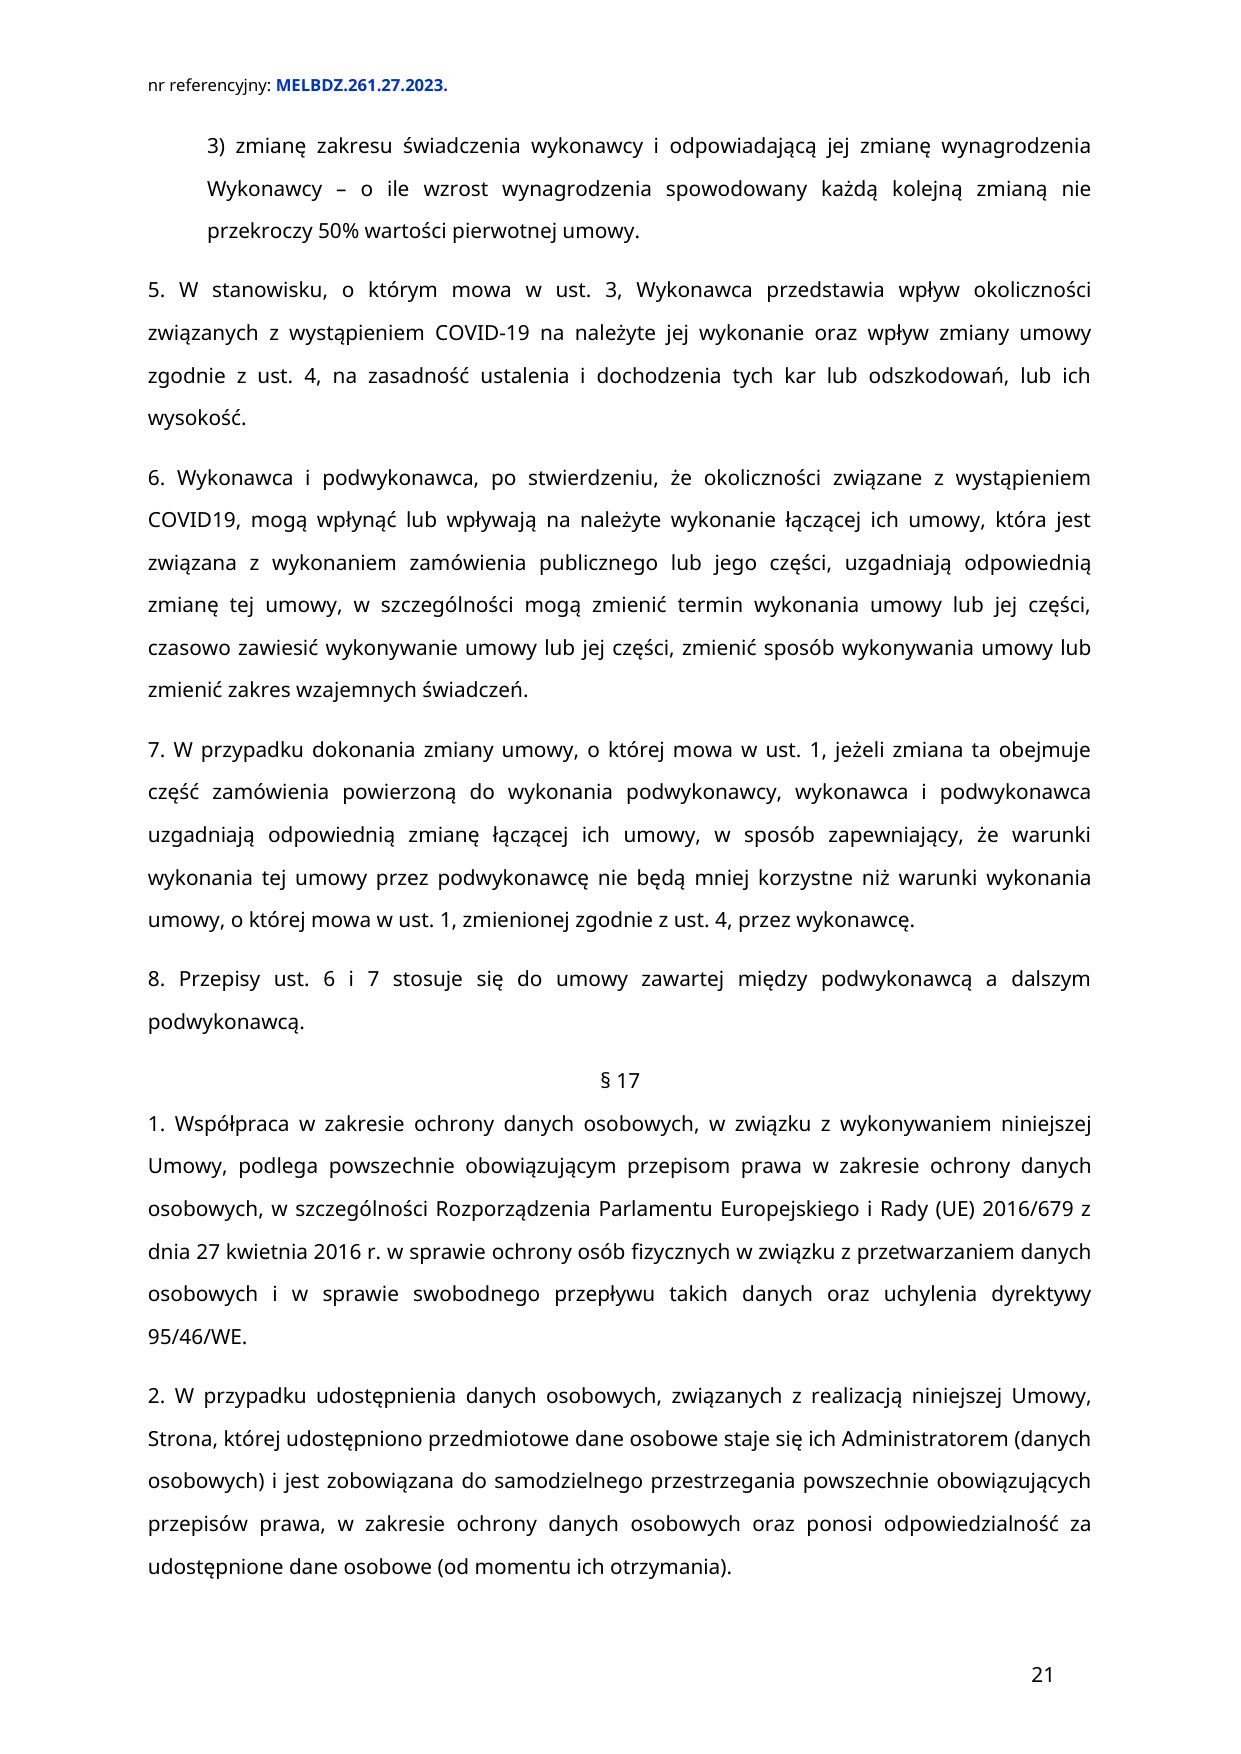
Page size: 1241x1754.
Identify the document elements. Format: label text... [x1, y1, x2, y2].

text 7. W przypadku dokonania zmiany umowy, o której mowa w ust. 1, jeżeli zmiana ta obejmuje część zamówienia powierzoną do wykonania podwykonawcy, wykonawca i podwykonawca uzgadniają odpowiednią zmianę łączącej ich umowy, w sposób zapewniający, że warunki wykonania tej umowy przez podwykonawcę nie będą mniej korzystne niż warunki wykonania umowy, o której mowa w ust. 1, zmienionej zgodnie z ust. 4, przez wykonawcę. [148, 735, 1092, 934]
text 1. Współpraca w zakresie ochrony danych osobowych, w związku z wykonywaniem niniejszej Umowy, podlega powszechnie obowiązującym przepisom prawa w zakresie ochrony danych osobowych, w szczególności Rozporządzenia Parlamentu Europejskiego i Rady (UE) 2016/679 z dnia 27 kwietnia 2016 r. w sprawie ochrony osób fizycznych w związku z przetwarzaniem danych osobowych i w sprawie swobodnego przepływu takich danych oraz uchylenia dyrektywy 95/46/WE. [148, 1109, 1092, 1351]
text § 17 [148, 1066, 1092, 1095]
text 6. Wykonawca i podwykonawca, po stwierdzeniu, że okoliczności związane z wystąpieniem COVID19, mogą wpłynąć lub wpływają na należyte wykonanie łączącej ich umowy, która jest związana z wykonaniem zamówienia publicznego lub jego części, uzgadniają odpowiednią zmianę tej umowy, w szczególności mogą zmienić termin wykonania umowy lub jej części, czasowo zawiesić wykonywanie umowy lub jej części, zmienić sposób wykonywania umowy lub zmienić zakres wzajemnych świadczeń. [148, 463, 1092, 704]
text 8. Przepisy ust. 6 i 7 stosuje się do umowy zawartej między podwykonawcą a dalszym podwykonawcą. [148, 964, 1092, 1036]
text 2. W przypadku udostępnienia danych osobowych, związanych z realizacją niniejszej Umowy, Strona, której udostępniono przedmiotowe dane osobowe staje się ich Administratorem (danych osobowych) i jest zobowiązana do samodzielnego przestrzegania powszechnie obowiązujących przepisów prawa, w zakresie ochrony danych osobowych oraz ponosi odpowiedzialność za udostępnione dane osobowe (od momentu ich otrzymania). [148, 1381, 1092, 1580]
text 3) zmianę zakresu świadczenia wykonawcy i odpowiadającą jej zmianę wynagrodzenia Wykonawcy – o ile wzrost wynagrodzenia spowodowany każdą kolejną zmianą nie przekroczy 50% wartości pierwotnej umowy. [207, 131, 1092, 245]
text 5. W stanowisku, o którym mowa w ust. 3, Wykonawca przedstawia wpływ okoliczności związanych z wystąpieniem COVID-19 na należyte jej wykonanie oraz wpływ zmiany umowy zgodnie z ust. 4, na zasadność ustalenia i dochodzenia tych kar lub odszkodowań, lub ich wysokość. [148, 276, 1092, 432]
